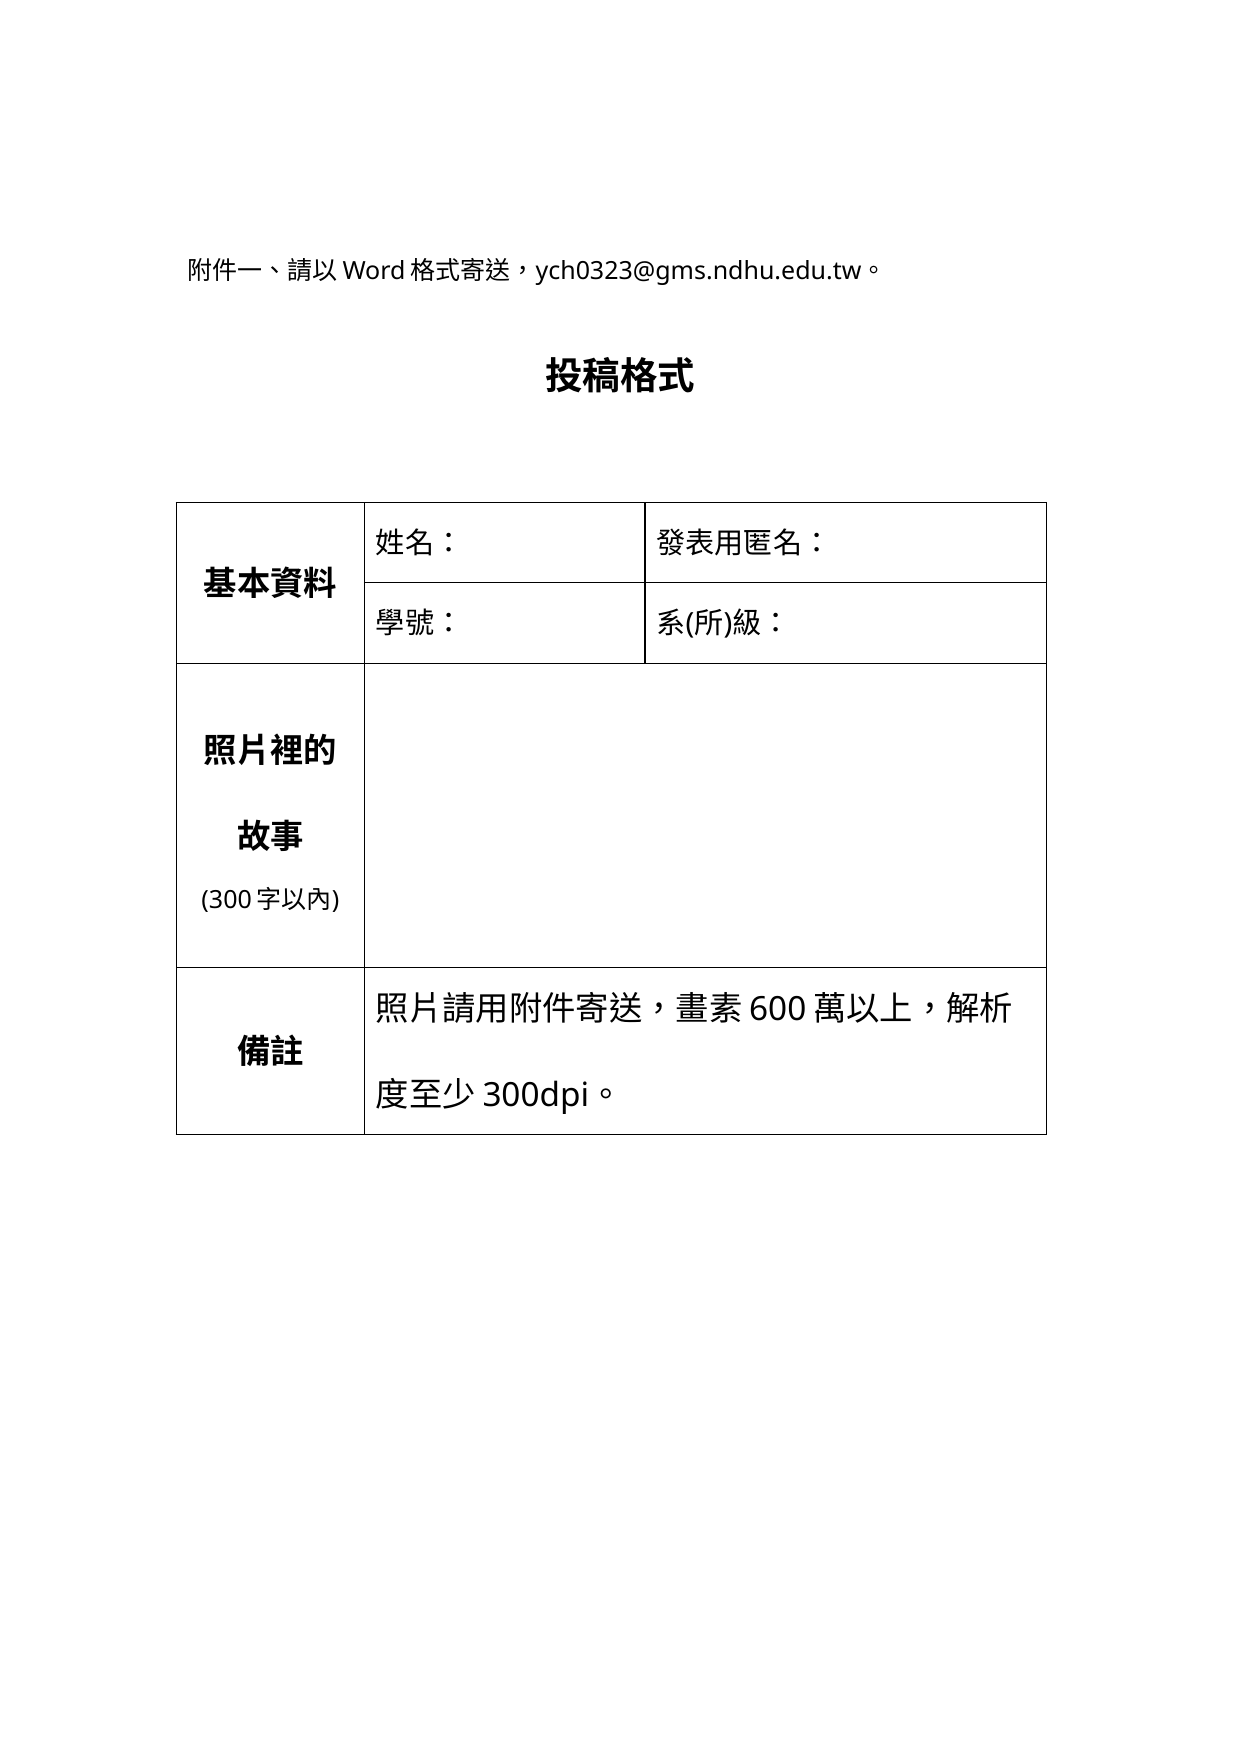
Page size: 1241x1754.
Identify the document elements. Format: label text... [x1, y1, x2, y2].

table_cell 系(所)級： [646, 583, 1046, 662]
table_header 基本資料 [177, 503, 364, 662]
table_cell [365, 664, 1046, 967]
table_header 發表用匿名： [646, 503, 1046, 582]
table_cell 照片請用附件寄送，畫素600萬以上，解析度至少300dpi。 [365, 968, 1046, 1133]
table_header 姓名： [365, 503, 644, 582]
table_cell 照片裡的故事 (300字以內) [177, 664, 364, 967]
table_cell 學號： [365, 583, 644, 662]
table_cell 備註 [177, 968, 364, 1133]
text 附件一、請以Word格式寄送，ych0323@gms.ndhu.edu.tw。 [187, 250, 1053, 287]
text 投稿格式 [187, 335, 1053, 410]
